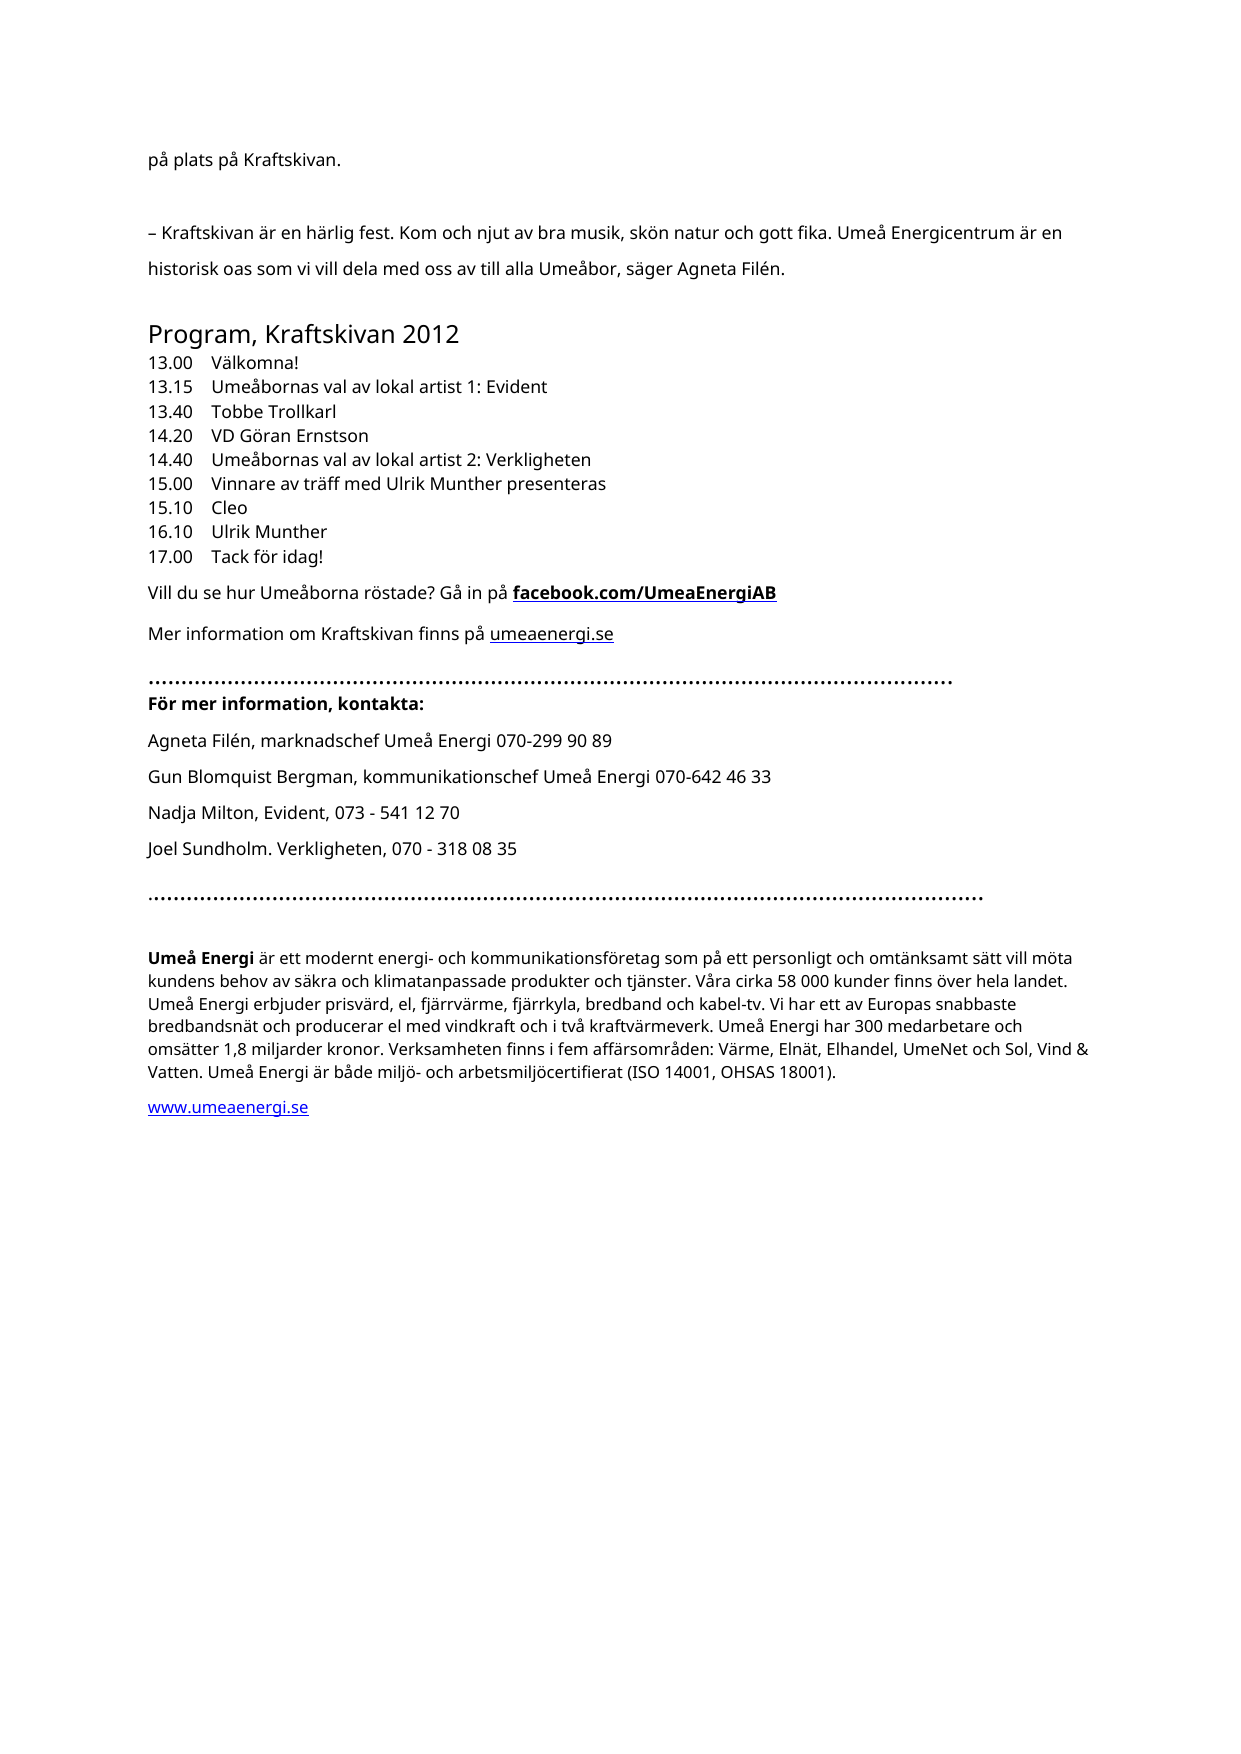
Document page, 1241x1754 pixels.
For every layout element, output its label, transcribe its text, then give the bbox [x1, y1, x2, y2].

text 13.40 Tobbe Trollkarl [148, 399, 1093, 423]
text Vill du se hur Umeåborna röstade? Gå in på facebook.com/UmeaEnergiAB [148, 580, 1093, 604]
text ……………………………………………………………………………………………................. [148, 658, 1093, 692]
text Joel Sundholm. Verkligheten, 070 - 318 08 35 [148, 837, 1152, 861]
text 17.00 Tack för idag! [148, 544, 1093, 568]
text Nadja Milton, Evident, 073 - 541 12 70 [148, 801, 1152, 825]
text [148, 148, 1093, 172]
text Program, Kraftskivan 2012 [148, 317, 1093, 351]
text 13.15 Umeåbornas val av lokal artist 1: Evident [148, 375, 1093, 399]
text 16.10 Ulrik Munther [148, 520, 1093, 544]
text Gun Blomquist Bergman, kommunikationschef Umeå Energi 070-642 46 33 [148, 764, 1152, 788]
text .……………………………………………………………………………………………………............ [148, 873, 1093, 907]
text 13.00 Välkomna! [148, 351, 1093, 375]
text 14.40 Umeåbornas val av lokal artist 2: Verkligheten [148, 447, 1093, 472]
text Mer information om Kraftskivan finns på umeaenergi.se [148, 622, 1093, 646]
text www.umeaenergi.se [148, 1096, 1093, 1118]
text – Kraftskivan är en härlig fest. Kom och njut av bra musik, skön natur och gott fika. Umeå Energicentrum är en historisk oas som vi vill dela med oss av till alla Umeåbor, säger Agneta Filén. [148, 220, 1093, 281]
text Agneta Filén, marknadschef Umeå Energi 070-299 90 89 [148, 728, 1152, 752]
text För mer information, kontakta: [148, 692, 1152, 716]
text Umeå Energi är ett modernt energi- och kommunikationsföretag som på ett personligt och omtänksamt sätt vill möta kundens behov av säkra och klimatanpassade produkter och tjänster. Våra cirka 58 000 kunder finns över hela landet. Umeå Energi erbjuder prisvärd, el, fjärrvärme, fjärrkyla, bredband och kabel-tv. Vi har ett av Europas snabbaste bredbandsnät och producerar el med vindkraft och i två kraftvärmeverk. Umeå Energi har 300 medarbetare och omsätter 1,8 miljarder kronor. Verksamheten finns i fem affärsområden: Värme, Elnät, Elhandel, UmeNet och Sol, Vind & Vatten. Umeå Energi är både miljö- och arbetsmiljöcertifierat (ISO 14001, OHSAS 18001). [148, 947, 1093, 1083]
text 14.20 VD Göran Ernstson [148, 423, 1093, 447]
text 15.00 Vinnare av träff med Ulrik Munther presenteras [148, 472, 1093, 496]
text 15.10 Cleo [148, 496, 1093, 520]
